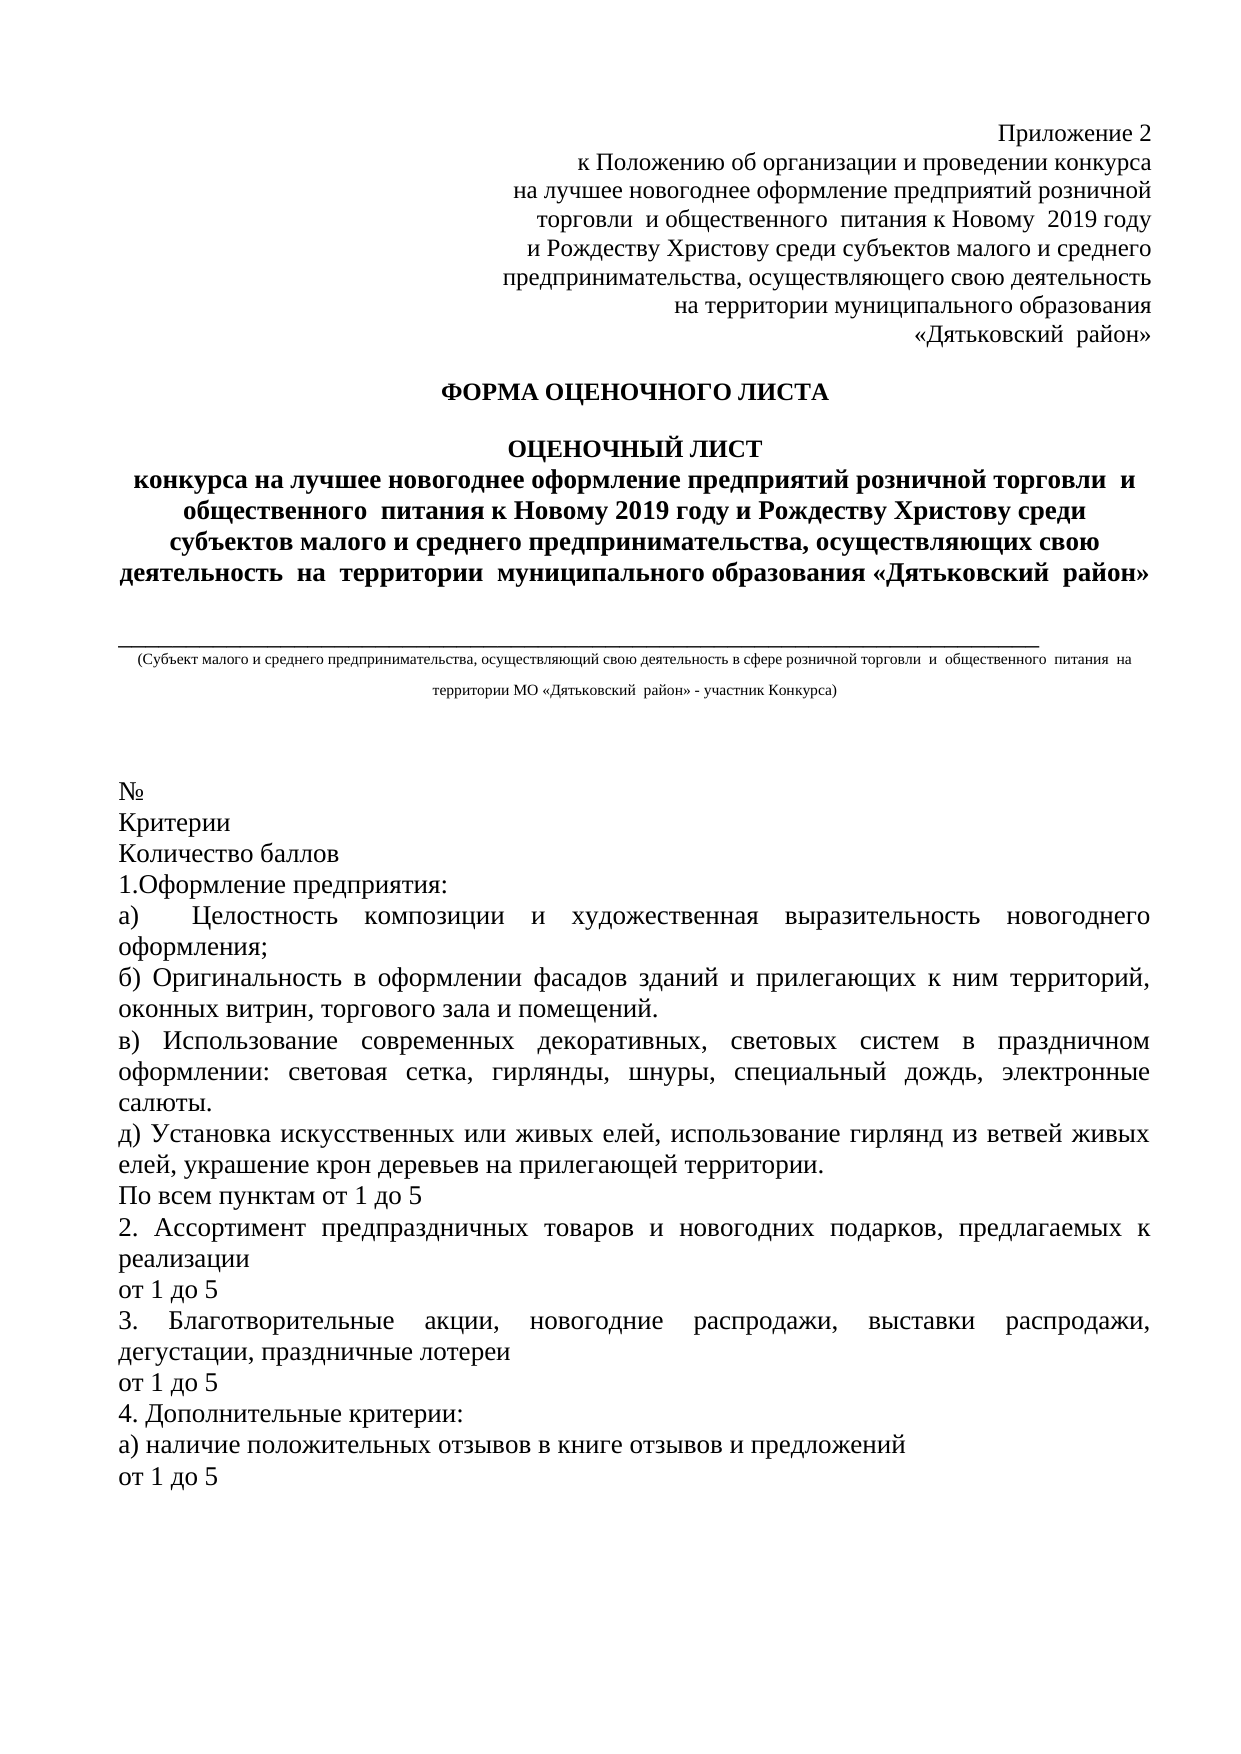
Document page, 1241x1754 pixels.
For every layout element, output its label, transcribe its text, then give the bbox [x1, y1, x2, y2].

text № [118, 774, 1152, 806]
text Критерии [118, 806, 1152, 837]
text Количество баллов [118, 837, 1152, 868]
text и Рождеству Христову среди субъектов малого и среднего [118, 233, 1152, 262]
text По всем пунктам от 1 до 5 [118, 1179, 1152, 1211]
text б) Оригинальность в оформлении фасадов зданий и прилегающих к ним территорий, оконных витрин, торгового зала и помещений. [118, 961, 1152, 1024]
text 3. Благотворительные акции, новогодние распродажи, выставки распродажи, дегустации, праздничные лотереи [118, 1304, 1152, 1366]
text д) Установка искусственных или живых елей, использование гирлянд из ветвей живых елей, украшение крон деревьев на прилегающей территории. [118, 1117, 1152, 1179]
text от 1 до 5 [118, 1273, 1152, 1304]
text Приложение 2 [118, 118, 1152, 147]
text торговли и общественного питания к Новому 2019 году [118, 204, 1152, 233]
text ОЦЕНОЧНЫЙ ЛИСТ [118, 434, 1152, 463]
text «Дятьковский район» [118, 319, 1152, 348]
text ФОРМА ОЦЕНОЧНОГО ЛИСТА [118, 377, 1152, 406]
text 2. Ассортимент предпраздничных товаров и новогодних подарков, предлагаемых к реализации [118, 1211, 1152, 1273]
text в) Использование современных декоративных, световых систем в праздничном оформлении: световая сетка, гирлянды, шнуры, специальный дождь, электронные салюты. [118, 1024, 1152, 1117]
text конкурса на лучшее новогоднее оформление предприятий розничной торговли и общественного питания к Новому 2019 году и Рождеству Христову среди субъектов малого и среднего предпринимательства, осуществляющих свою деятельность на территории муниципального образования «Дятьковский район» [118, 463, 1152, 588]
text а) наличие положительных отзывов в книге отзывов и предложений [118, 1429, 1152, 1460]
text 4. Дополнительные критерии: [118, 1397, 1152, 1429]
text ____________________________________________________________________ [118, 619, 1152, 650]
text а) Целостность композиции и художественная выразительность новогоднего оформления; [118, 899, 1152, 961]
text предпринимательства, осуществляющего свою деятельность [118, 262, 1152, 291]
text (Субъект малого и среднего предпринимательства, осуществляющий свою деятельность в сфере розничной торговли и общественного питания на территории МО «Дятьковский район» - участник Конкурса) [118, 650, 1152, 712]
text к Положению об организации и проведении конкурса [118, 147, 1152, 176]
text от 1 до 5 [118, 1366, 1152, 1397]
text 1.Оформление предприятия: [118, 868, 1152, 899]
text от 1 до 5 [118, 1460, 1152, 1491]
text на лучшее новогоднее оформление предприятий розничной [118, 176, 1152, 204]
text на территории муниципального образования [118, 291, 1152, 319]
